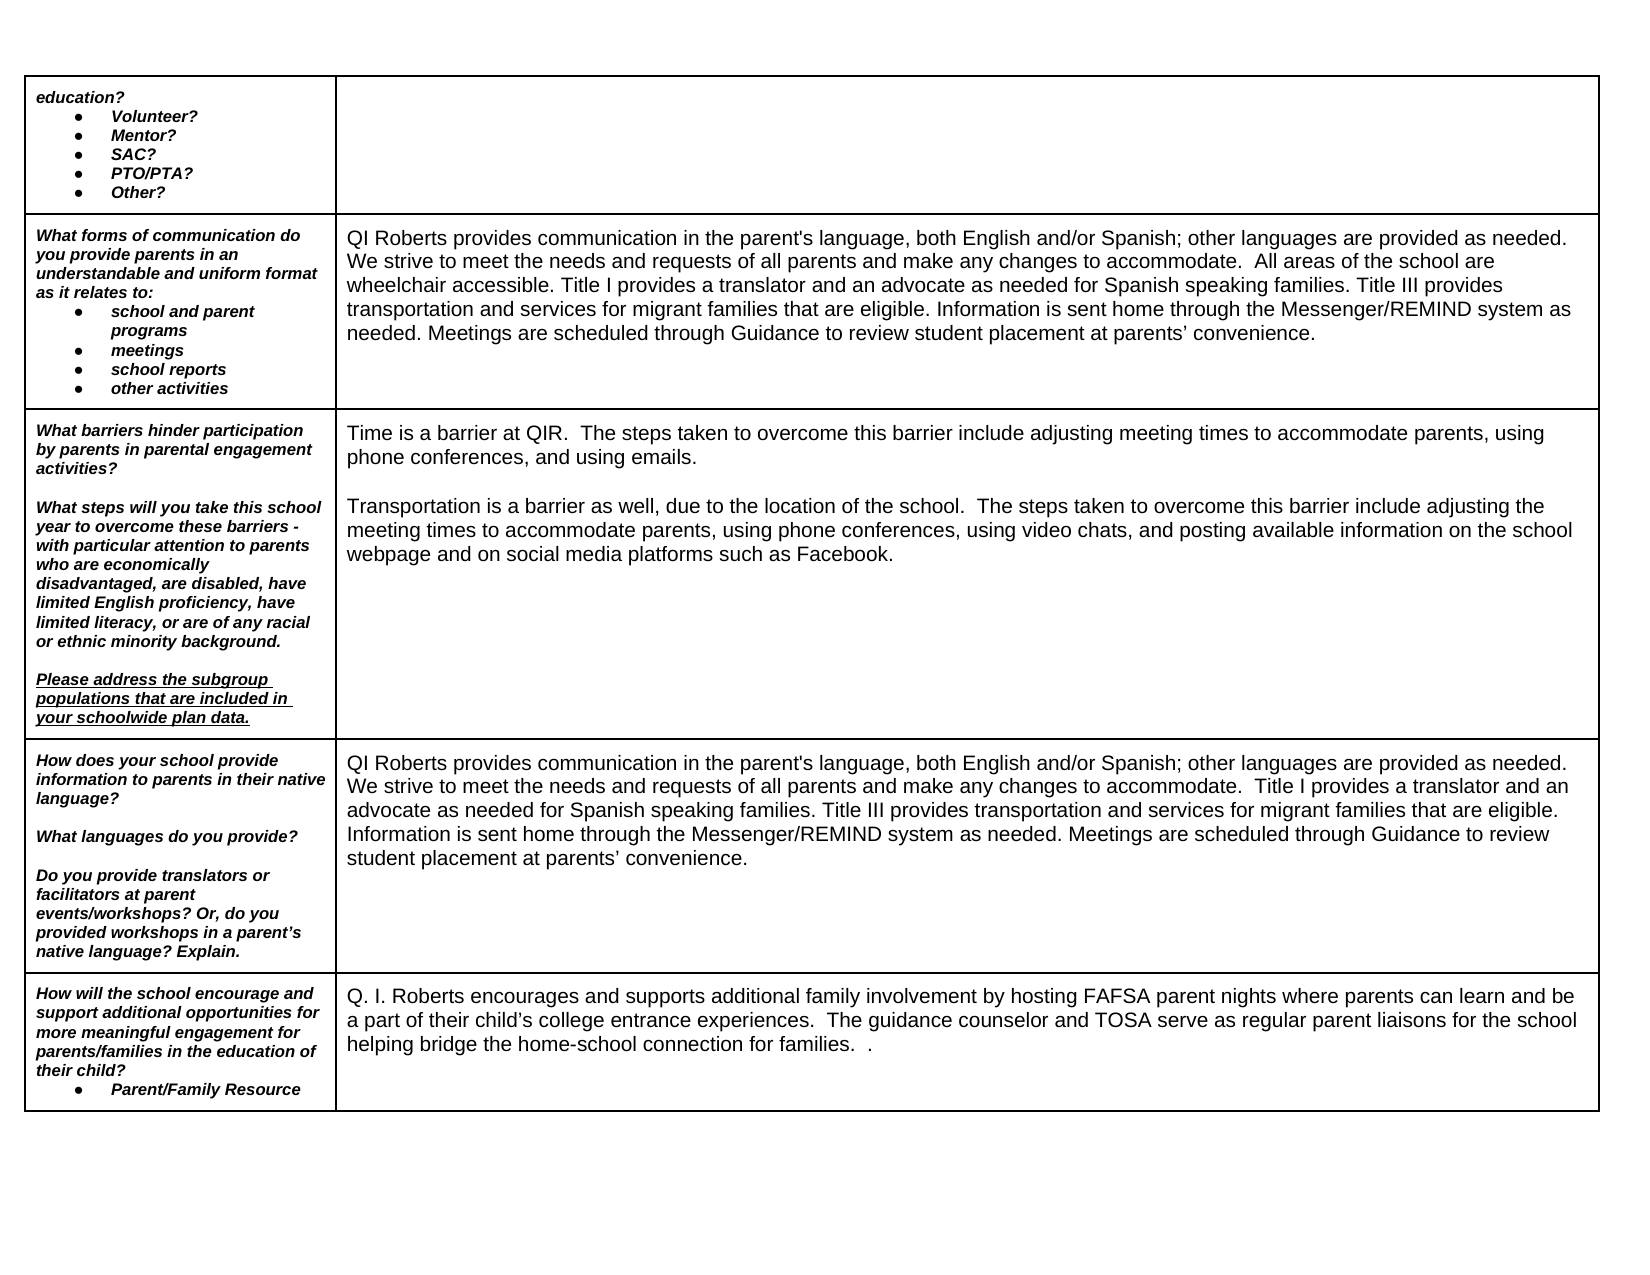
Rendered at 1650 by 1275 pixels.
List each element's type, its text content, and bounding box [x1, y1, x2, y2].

table_cell Time is a barrier at QIR. The steps taken to overcome this barrier include adjusting meeting times to accommodate parents, using phone conferences, and using emails. Transportation is a barrier as well, due to the location of the school. The steps taken to overcome this barrier include adjusting the meeting times to accommodate parents, using phone conferences, using video chats, and posting available information on the school webpage and on social media platforms such as Facebook. [337, 410, 1598, 738]
table_cell What forms of communication do you provide parents in an understandable and uniform format as it relates to: school and parent programs meetings school reports other activities [26, 215, 335, 408]
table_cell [337, 974, 1598, 1109]
table_cell What barriers hinder participation by parents in parental engagement activities? What steps will you take this school year to overcome these barriers - with particular attention to parents who are economically disadvantaged, are disabled, have limited English proficiency, have limited literacy, or are of any racial or ethnic minority background. Please address the subgroup populations that are included in your schoolwide plan data. [26, 410, 335, 738]
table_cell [337, 77, 1598, 213]
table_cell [26, 974, 335, 1109]
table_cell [26, 77, 335, 213]
table_cell QI Roberts provides communication in the parent's language, both English and/or Spanish; other languages are provided as needed. We strive to meet the needs and requests of all parents and make any changes to accommodate. Title I provides a translator and an advocate as needed for Spanish speaking families. Title III provides transportation and services for migrant families that are eligible. Information is sent home through the Messenger/REMIND system as needed. Meetings are scheduled through Guidance to review student placement at parents’ convenience. [337, 740, 1598, 972]
table_cell QI Roberts provides communication in the parent's language, both English and/or Spanish; other languages are provided as needed. We strive to meet the needs and requests of all parents and make any changes to accommodate. All areas of the school are wheelchair accessible. Title I provides a translator and an advocate as needed for Spanish speaking families. Title III provides transportation and services for migrant families that are eligible. Information is sent home through the Messenger/REMIND system as needed. Meetings are scheduled through Guidance to review student placement at parents’ convenience. [337, 215, 1598, 408]
table_cell How does your school provide information to parents in their native language? What languages do you provide? Do you provide translators or facilitators at parent events/workshops? Or, do you provided workshops in a parent’s native language? Explain. [26, 740, 335, 972]
